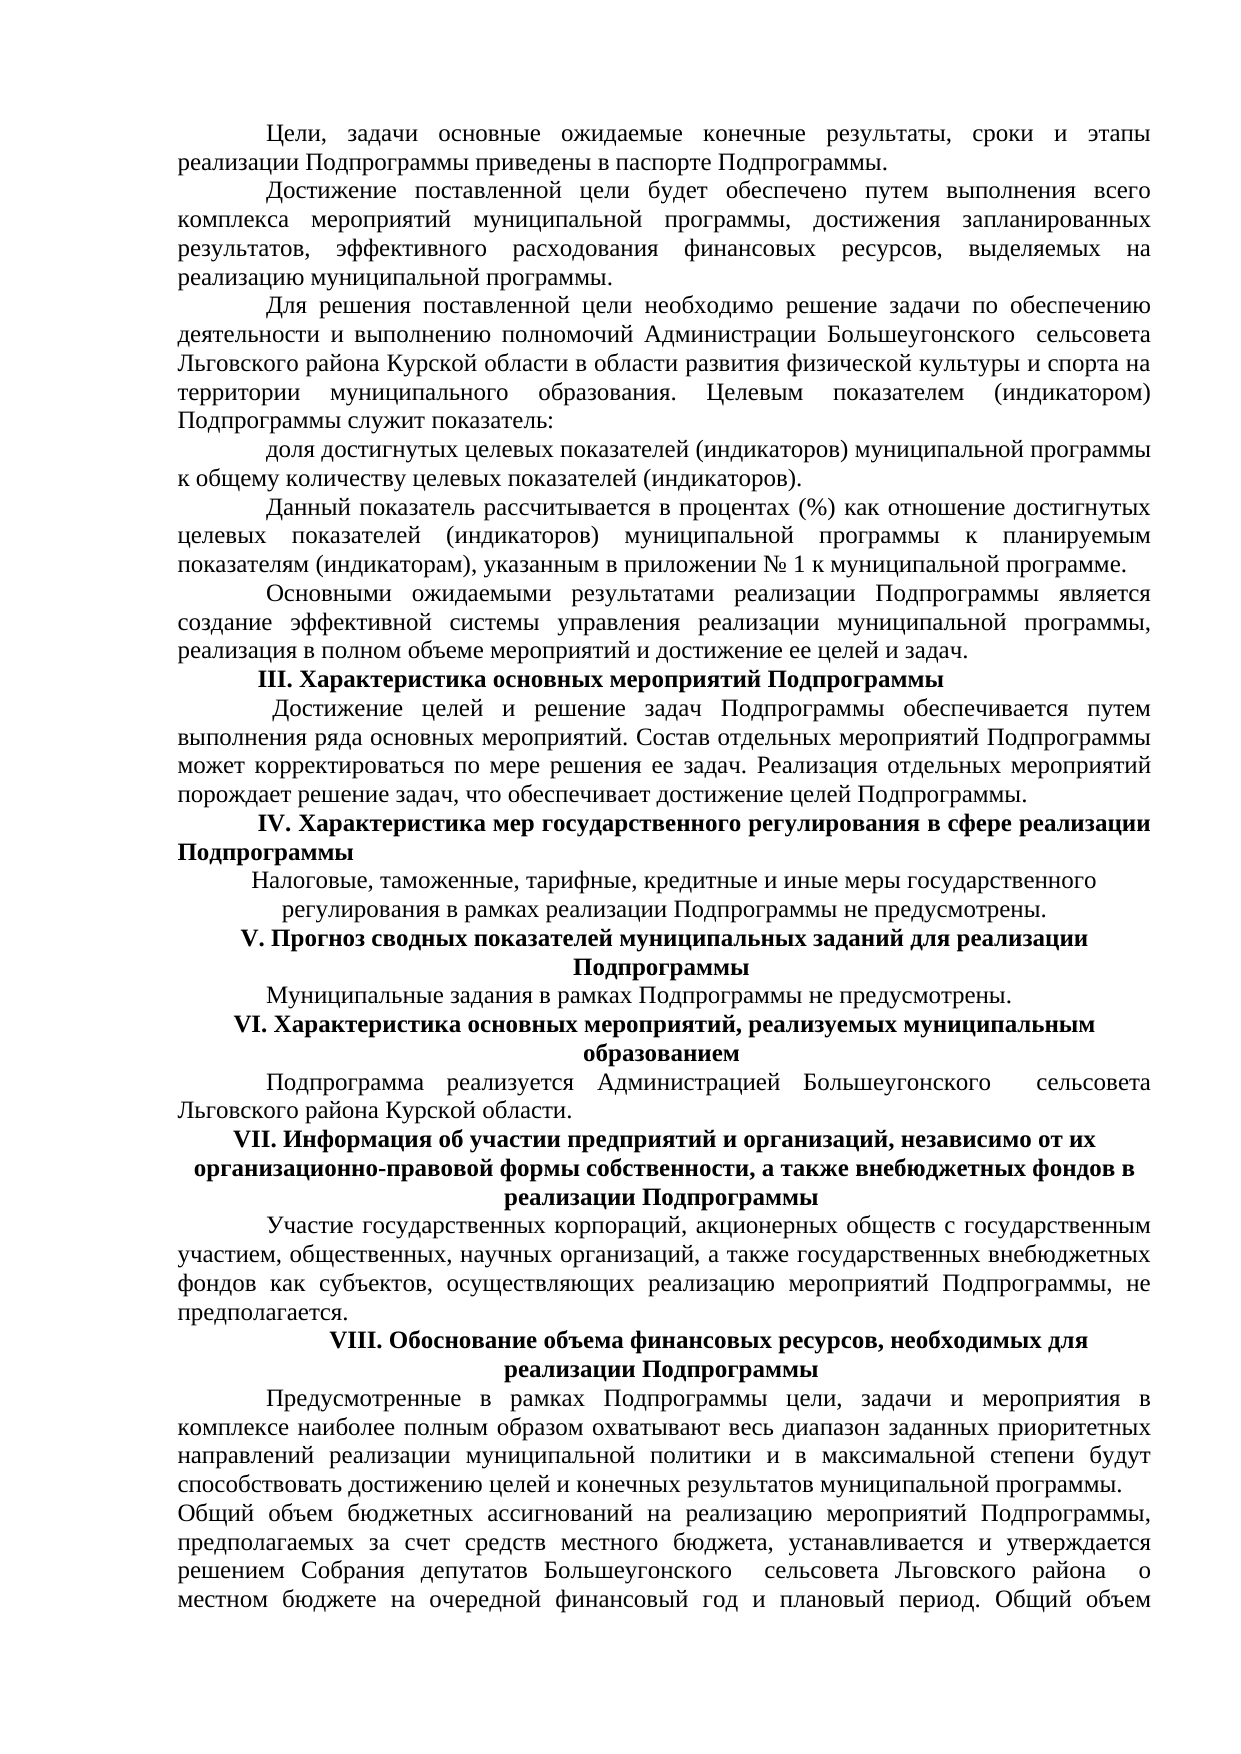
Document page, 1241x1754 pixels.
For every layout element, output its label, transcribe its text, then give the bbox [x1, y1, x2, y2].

text Предусмотренные в рамках Подпрограммы цели, задачи и мероприятия в комплексе наиболее полным образом охватывают весь диапазон заданных приоритетных направлений реализации муниципальной политики и в максимальной степени будут способствовать достижению целей и конечных результатов муниципальной программы. [177, 1383, 1152, 1498]
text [177, 1498, 1152, 1613]
text VII. Информация об участии предприятий и организаций, независимо от их организационно-правовой формы собственности, а также внебюджетных фондов в реализации Подпрограммы [177, 1124, 1152, 1211]
text Участие государственных корпораций, акционерных обществ с государственным участием, общественных, научных организаций, а также государственных внебюджетных фондов как субъектов, осуществляющих реализацию мероприятий Подпрограммы, не предполагается. [177, 1211, 1152, 1326]
text Основными ожидаемыми результатами реализации Подпрограммы является создание эффективной системы управления реализации муниципальной программы, реализация в полном объеме мероприятий и достижение ее целей и задач. [177, 578, 1152, 664]
text Для решения поставленной цели необходимо решение задачи по обеспечению деятельности и выполнению полномочий Администрации Большеугонского сельсовета Льговского района Курской области в области развития физической культуры и спорта на территории муниципального образования. Целевым показателем (индикатором) Подпрограммы служит показатель: [177, 291, 1152, 434]
text VI. Характеристика основных мероприятий, реализуемых муниципальным образованием [177, 1009, 1152, 1067]
text Данный показатель рассчитывается в процентах (%) как отношение достигнутых целевых показателей (индикаторов) муниципальной программы к планируемым показателям (индикаторам), указанным в приложении № 1 к муниципальной программе. [177, 492, 1152, 578]
text Достижение целей и решение задач Подпрограммы обеспечивается путем выполнения ряда основных мероприятий. Состав отдельных мероприятий Подпрограммы может корректироваться по мере решения ее задач. Реализация отдельных мероприятий порождает решение задач, что обеспечивает достижение целей Подпрограммы. [177, 693, 1152, 808]
text Муниципальные задания в рамках Подпрограммы не предусмотрены. [177, 981, 1152, 1009]
text Цели, задачи основные ожидаемые конечные результаты, сроки и этапы реализации Подпрограммы приведены в паспорте Подпрограммы. [177, 118, 1152, 176]
text IV. Характеристика мер государственного регулирования в сфере реализации Подпрограммы [177, 808, 1152, 866]
text доля достигнутых целевых показателей (индикаторов) муниципальной программы к общему количеству целевых показателей (индикаторов). [177, 434, 1152, 492]
text Достижение поставленной цели будет обеспечено путем выполнения всего комплекса мероприятий муниципальной программы, достижения запланированных результатов, эффективного расходования финансовых ресурсов, выделяемых на реализацию муниципальной программы. [177, 176, 1152, 291]
text Налоговые, таможенные, тарифные, кредитные и иные меры государственного регулирования в рамках реализации Подпрограммы не предусмотрены. [177, 866, 1152, 923]
text III. Характеристика основных мероприятий Подпрограммы [177, 664, 1152, 693]
text Подпрограмма реализуется Администрацией Большеугонского сельсовета Льговского района Курской области. [177, 1067, 1152, 1124]
text VIII. Обоснование объема финансовых ресурсов, необходимых для реализации Подпрограммы [177, 1326, 1152, 1383]
text V. Прогноз сводных показателей муниципальных заданий для реализации Подпрограммы [177, 923, 1152, 981]
